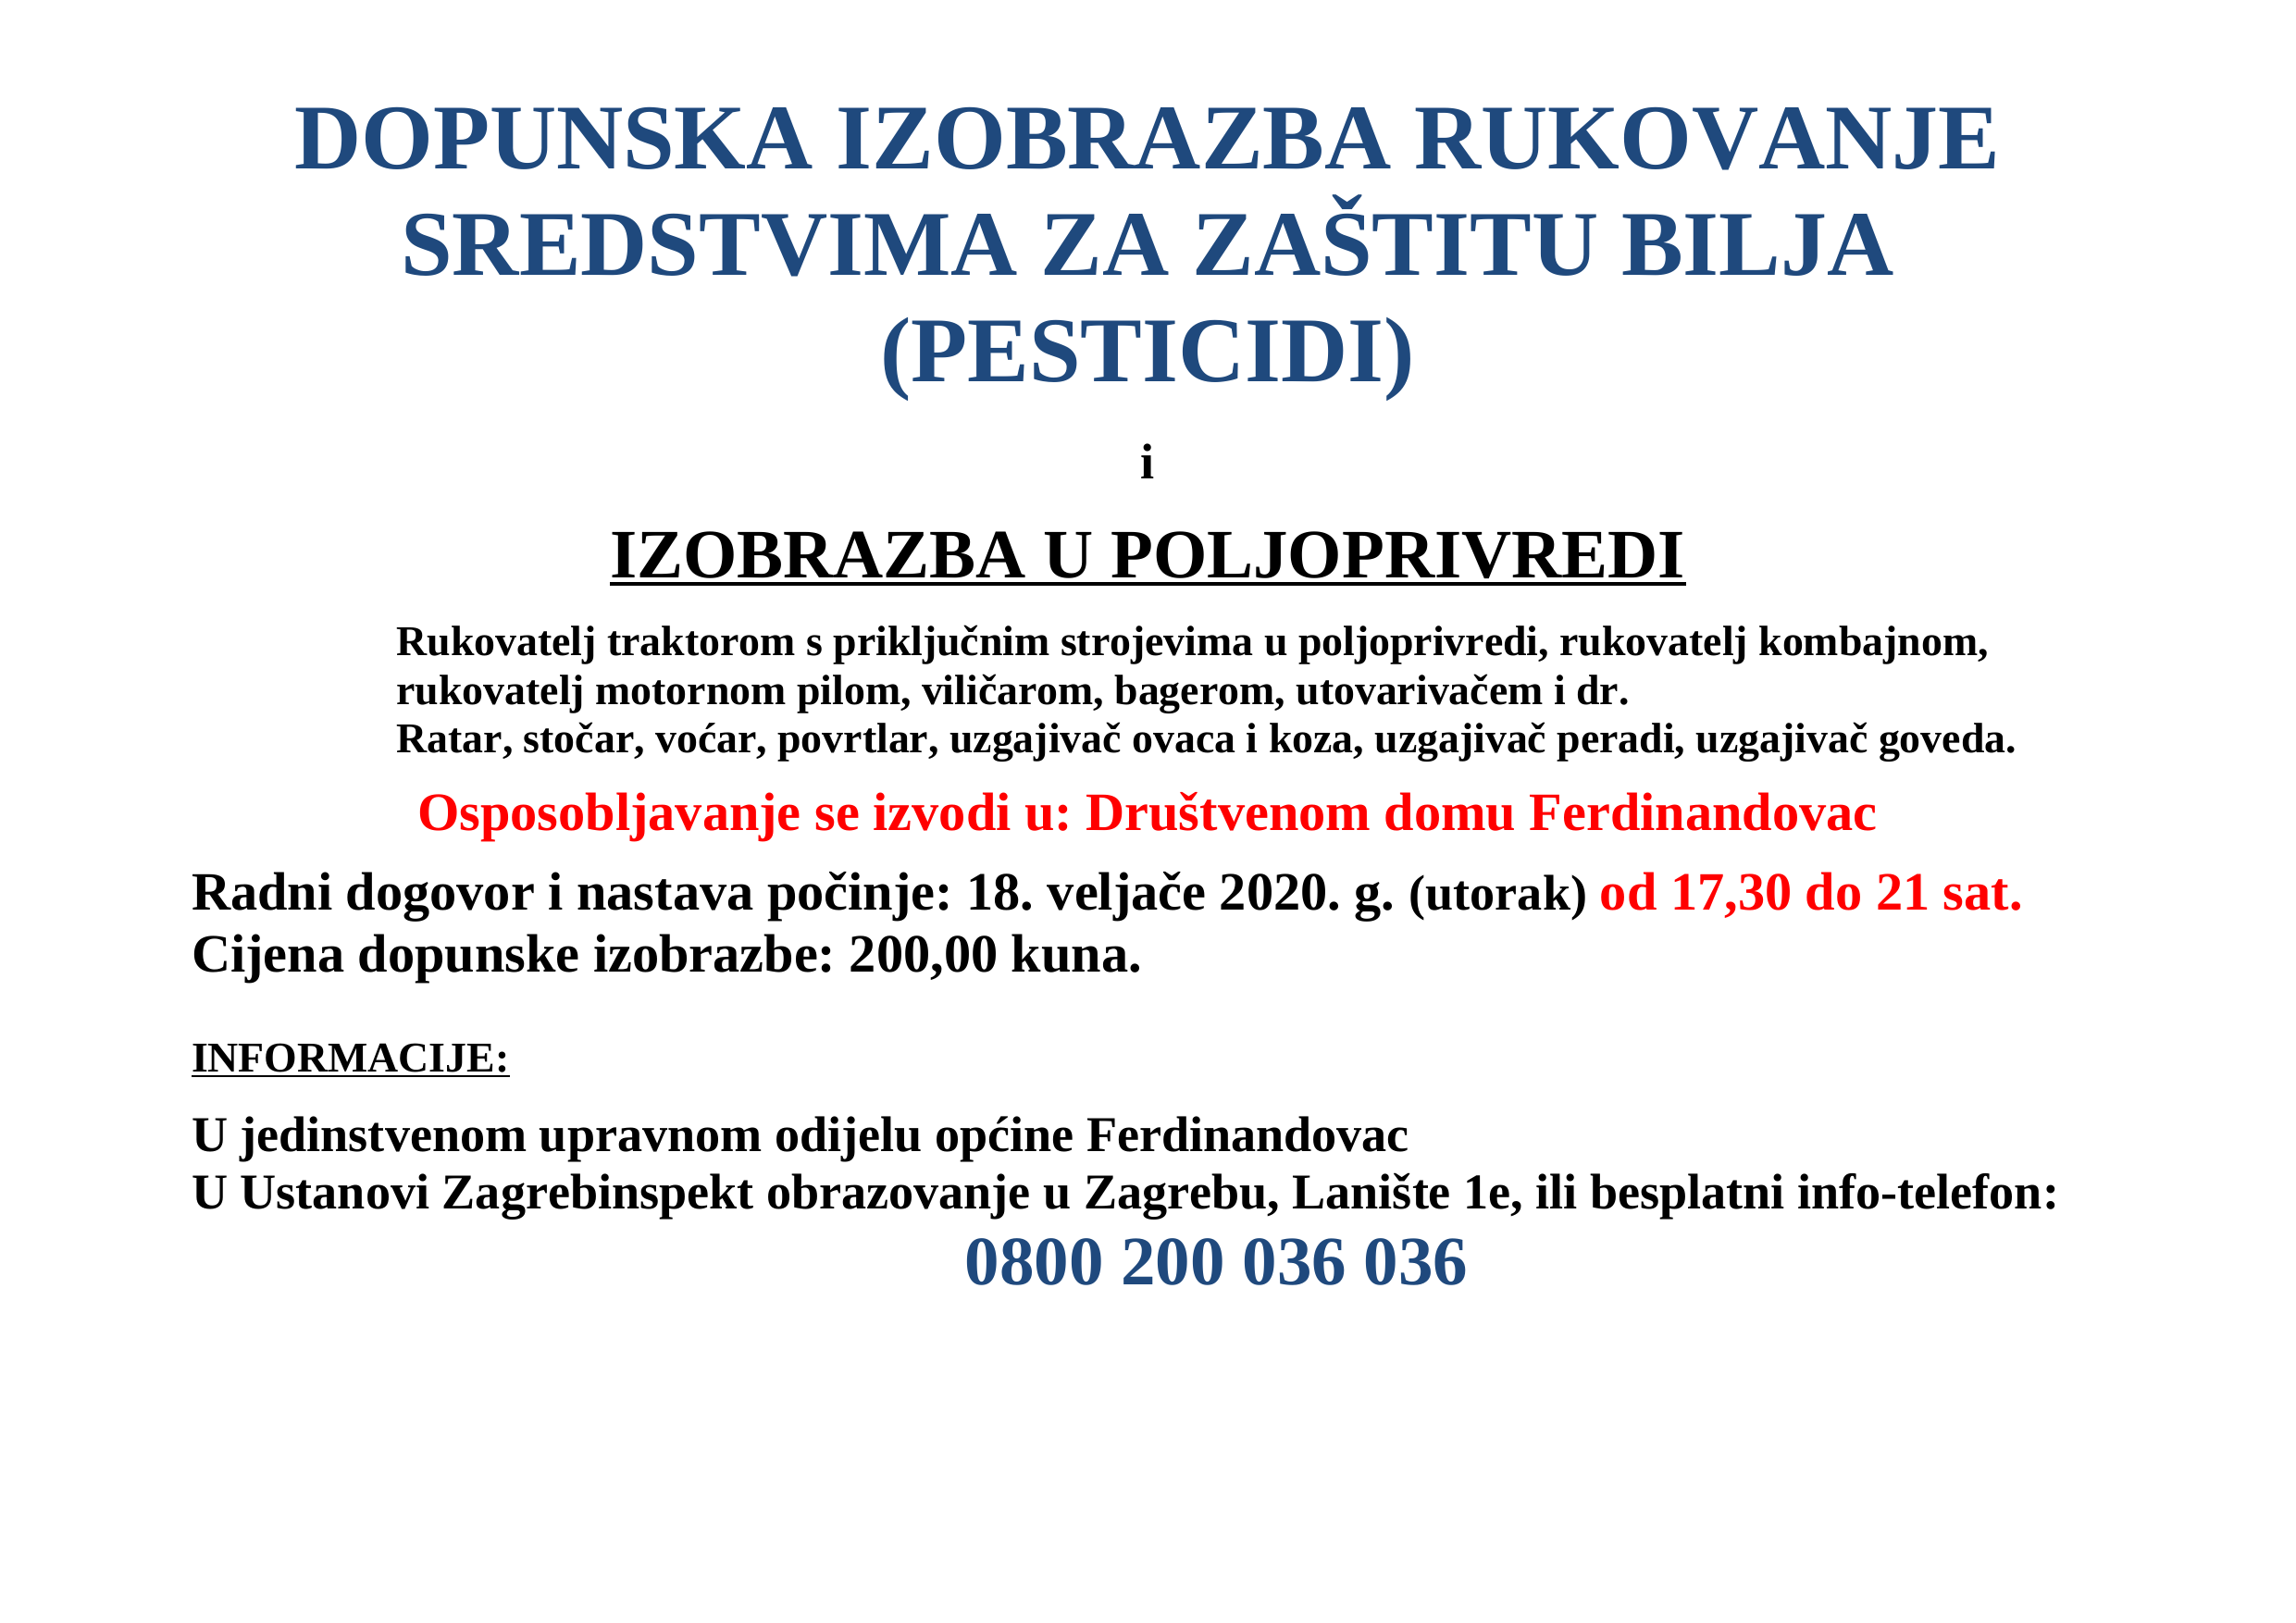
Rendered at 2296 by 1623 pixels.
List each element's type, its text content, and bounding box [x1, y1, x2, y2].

list 0800 200 036 036 [328, 1220, 2104, 1300]
text Osposobljavanje se izvodi u: Društvenom domu Ferdinandovac [192, 780, 2104, 842]
list rukovatelj motornom pilom, viličarom, bagerom, utovarivačem i dr. [396, 664, 2104, 713]
text IZOBRAZBA U POLJOPRIVREDI [192, 513, 2104, 593]
list Rukovatelj traktorom s priključnim strojevima u poljoprivredi, rukovatelj kombajnom, [396, 616, 2104, 664]
text U Ustanovi Zagrebinspekt obrazovanje u Zagrebu, Lanište 1e, ili besplatni info-telefon: [192, 1162, 2104, 1220]
text i [192, 432, 2104, 489]
list Ratar, stočar, voćar, povrtlar, uzgajivač ovaca i koza, uzgajivač peradi, uzgajivač goveda. [396, 713, 2104, 762]
text DOPUNSKA IZOBRAZBA RUKOVANJE SREDSTVIMA ZA ZAŠTITU BILJA (PESTICIDI) [192, 82, 2104, 402]
text Radni dogovor i nastava počinje: 18. veljače 2020. g. (utorak) od 17,30 do 21 sat. Cijena dopunske izobrazbe: 200,00 kuna. [192, 860, 2104, 984]
text INFORMACIJE: [192, 1033, 2104, 1082]
text U jedinstvenom upravnom odijelu općine Ferdinandovac [192, 1105, 2104, 1162]
